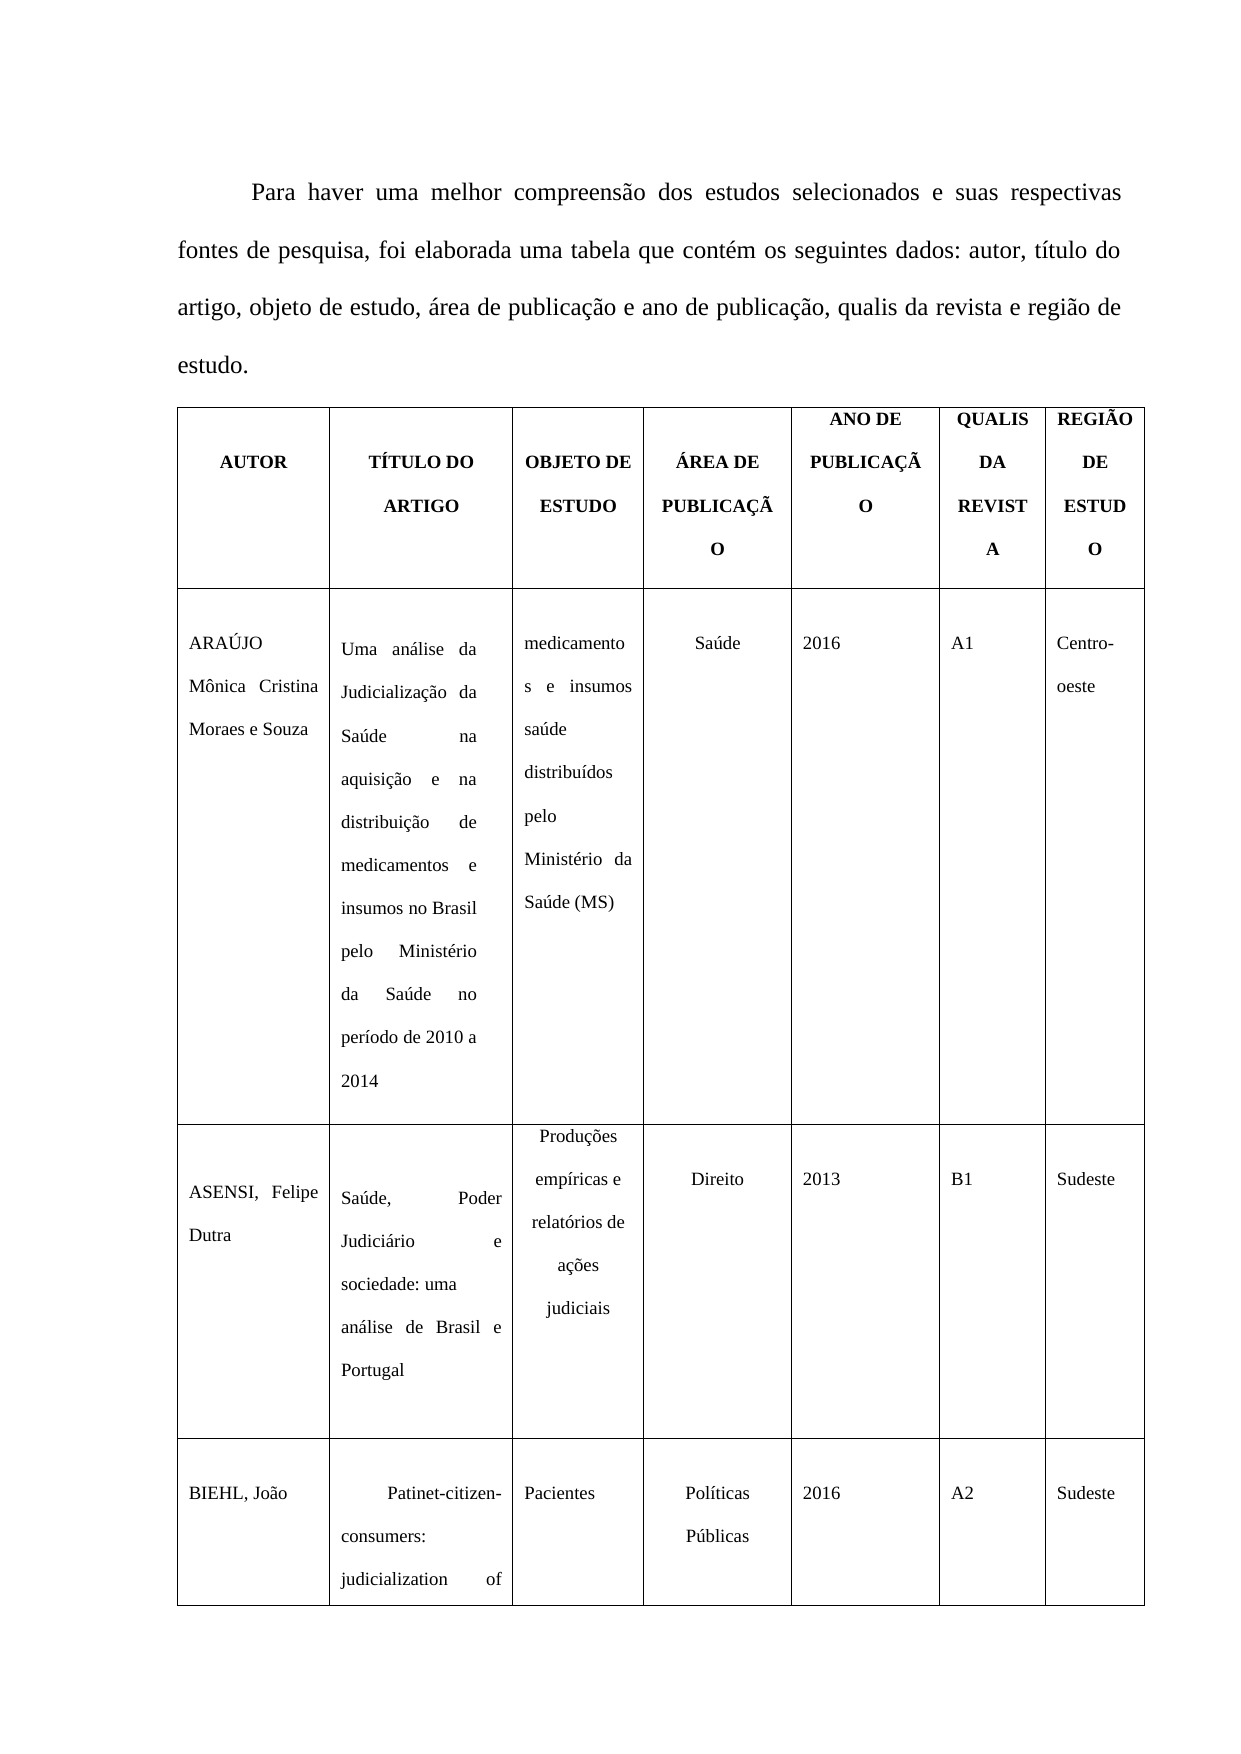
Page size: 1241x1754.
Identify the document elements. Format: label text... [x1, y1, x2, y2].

table_cell ARAÚJO Mônica Cristina Moraes e Souza [178, 589, 329, 1124]
table_cell Sudeste [1046, 1439, 1144, 1605]
table_cell B1 [940, 1125, 1045, 1438]
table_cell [330, 1439, 512, 1605]
table_header TÍTULO DO ARTIGO [330, 408, 512, 588]
table_header ANO DE PUBLICAÇÃO [792, 408, 939, 588]
table_cell Saúde [644, 589, 791, 1124]
table_cell ASENSI, Felipe Dutra [178, 1125, 329, 1438]
table_header OBJETO DE ESTUDO [513, 408, 643, 588]
text Para haver uma melhor compreensão dos estudos selecionados e suas respectivas fontes de pesquisa, foi elaborada uma tabela que contém os seguintes dados: autor, título do artigo, objeto de estudo, área de publicação e ano de publicação, qualis da revista e região de estudo. [177, 177, 1122, 378]
table_cell Pacientes [513, 1439, 643, 1605]
table_cell 2016 [792, 1439, 939, 1605]
table_cell Sudeste [1046, 1125, 1144, 1438]
table_header ÁREA DE PUBLICAÇÃO [644, 408, 791, 588]
table_cell Centro-oeste [1046, 589, 1144, 1124]
table_cell Produções empíricas e relatórios de ações judiciais [513, 1125, 643, 1438]
table_cell medicamentos e insumos saúde distribuídos pelo Ministério da Saúde (MS) [513, 589, 643, 1124]
table_header QUALIS DA REVISTA [940, 408, 1045, 588]
table_cell Saúde, Poder Judiciário e sociedade: uma análise de Brasil e Portugal [330, 1125, 512, 1438]
table_cell 2016 [792, 589, 939, 1124]
table_cell Uma análise da Judicialização da Saúde na aquisição e na distribuição de medicamentos e insumos no Brasil pelo Ministério da Saúde no período de 2010 a 2014 [330, 589, 512, 1124]
table_cell Políticas Públicas [644, 1439, 791, 1605]
table_header REGIÃO DE ESTUDO [1046, 408, 1144, 588]
table_cell Direito [644, 1125, 791, 1438]
table_cell A1 [940, 589, 1045, 1124]
table_cell A2 [940, 1439, 1045, 1605]
table_cell 2013 [792, 1125, 939, 1438]
table_header AUTOR [178, 408, 329, 588]
table_cell BIEHL, João [178, 1439, 329, 1605]
